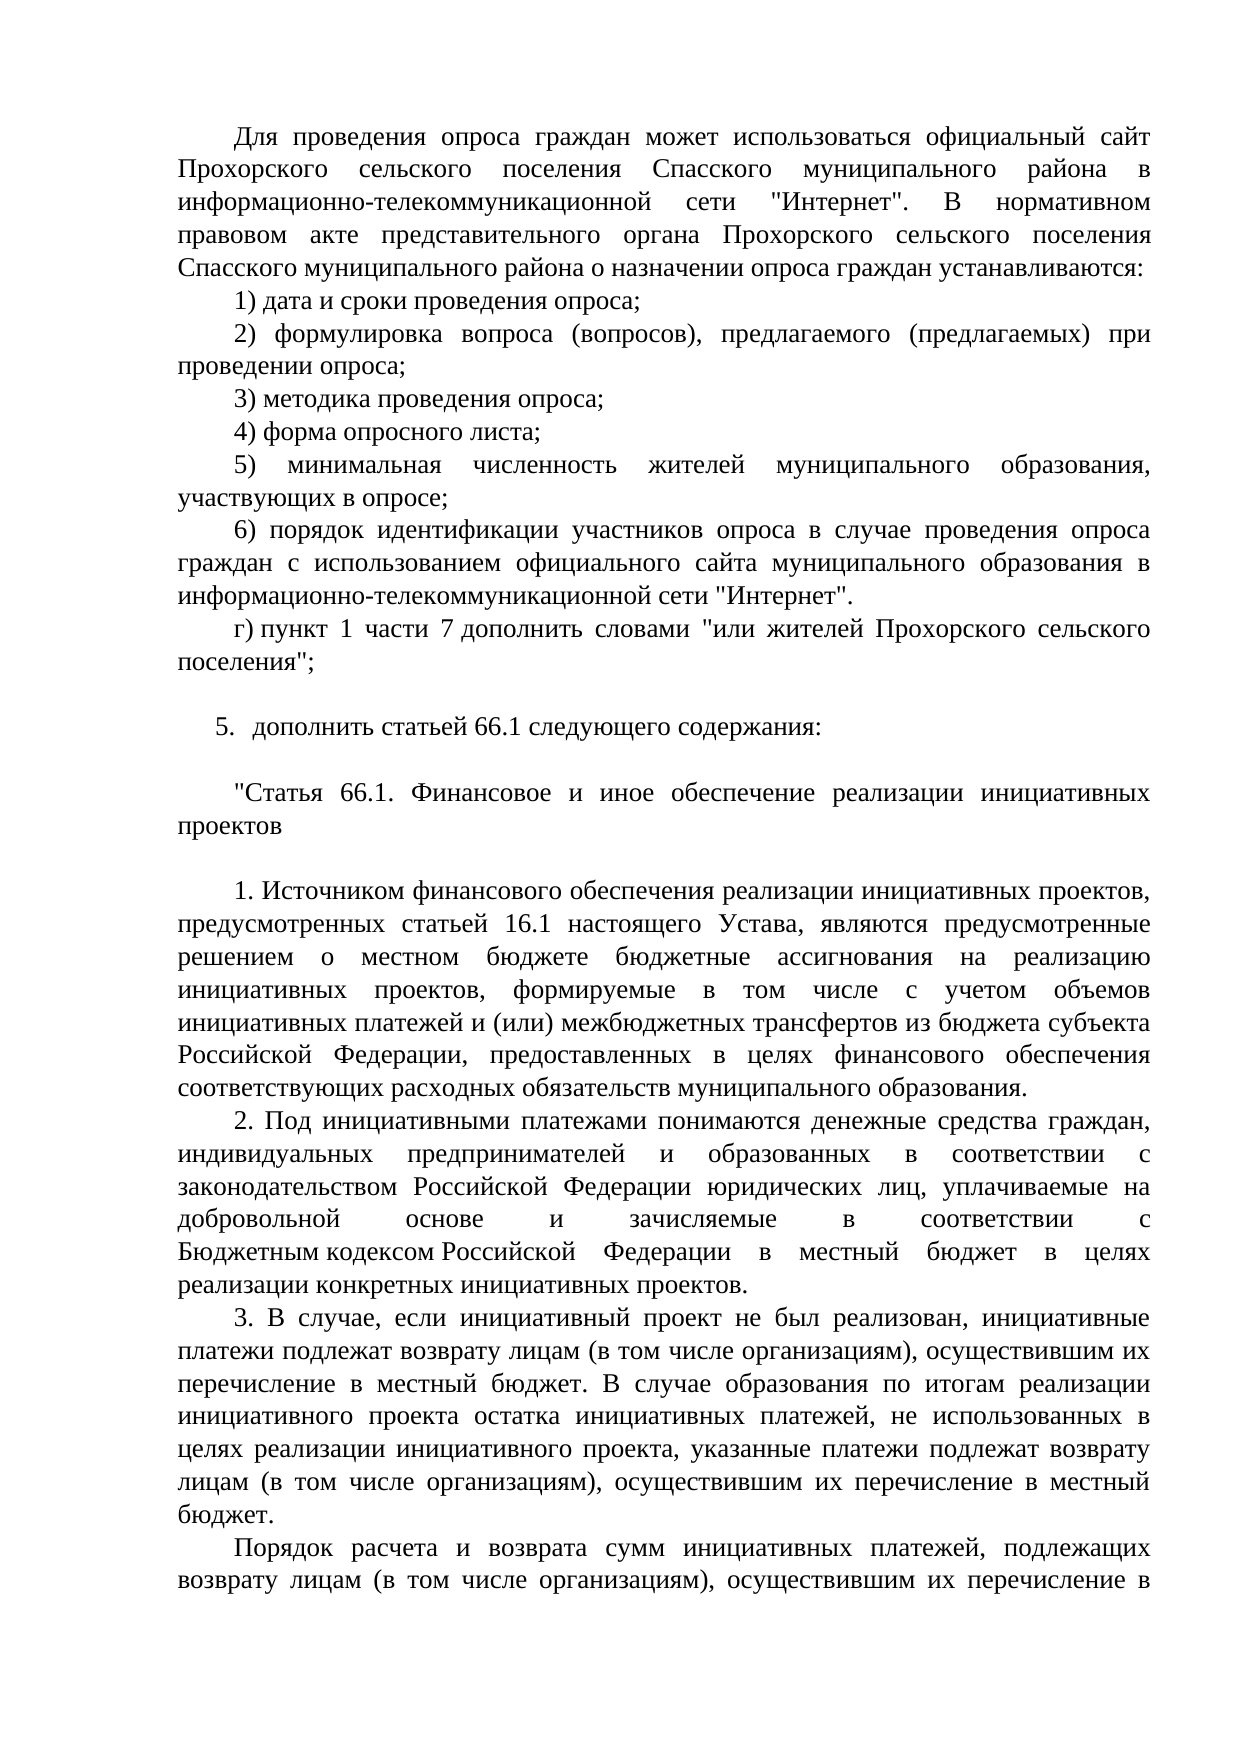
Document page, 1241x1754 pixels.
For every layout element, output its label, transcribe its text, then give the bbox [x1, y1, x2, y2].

text 6) порядок идентификации участников опроса в случае проведения опроса граждан с использованием официального сайта муниципального образования в информационно-телекоммуникационной сети "Интернет". [177, 512, 1152, 610]
text 5) минимальная численность жителей муниципального образования, участвующих в опросе; [177, 446, 1152, 512]
text 2. Под инициативными платежами понимаются денежные средства граждан, индивидуальных предпринимателей и образованных в соответствии с законодательством Российской Федерации юридических лиц, уплачиваемые на добровольной основе и зачисляемые в соответствии с Бюджетным кодексом Российской Федерации в местный бюджет в целях реализации конкретных инициативных проектов. [177, 1102, 1152, 1299]
text "Статья 66.1. Финансовое и иное обеспечение реализации инициативных проектов [177, 774, 1152, 840]
text 2) формулировка вопроса (вопросов), предлагаемого (предлагаемых) при проведении опроса; [177, 315, 1152, 381]
text г) пункт 1 части 7 дополнить словами "или жителей Прохорского сельского поселения"; [177, 610, 1152, 676]
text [177, 1529, 1152, 1595]
text 1. Источником финансового обеспечения реализации инициативных проектов, предусмотренных статьей 16.1 настоящего Устава, являются предусмотренные решением о местном бюджете бюджетные ассигнования на реализацию инициативных проектов, формируемые в том числе с учетом объемов инициативных платежей и (или) межбюджетных трансфертов из бюджета субъекта Российской Федерации, предоставленных в целях финансового обеспечения соответствующих расходных обязательств муниципального образования. [177, 873, 1152, 1102]
list дополнить статьей 66.1 следующего содержания: [215, 709, 1152, 742]
text 4) форма опросного листа; [177, 413, 1152, 446]
text 1) дата и сроки проведения опроса; [177, 282, 1152, 315]
text Для проведения опроса граждан может использоваться официальный сайт Прохорского сельского поселения Спасского муниципального района в информационно-телекоммуникационной сети "Интернет". В нормативном правовом акте представительного органа Прохорского сельского поселения Спасского муниципального района о назначении опроса граждан устанавливаются: [177, 118, 1152, 282]
text 3. В случае, если инициативный проект не был реализован, инициативные платежи подлежат возврату лицам (в том числе организациям), осуществившим их перечисление в местный бюджет. В случае образования по итогам реализации инициативного проекта остатка инициативных платежей, не использованных в целях реализации инициативного проекта, указанные платежи подлежат возврату лицам (в том числе организациям), осуществившим их перечисление в местный бюджет. [177, 1299, 1152, 1529]
text 3) методика проведения опроса; [177, 381, 1152, 413]
